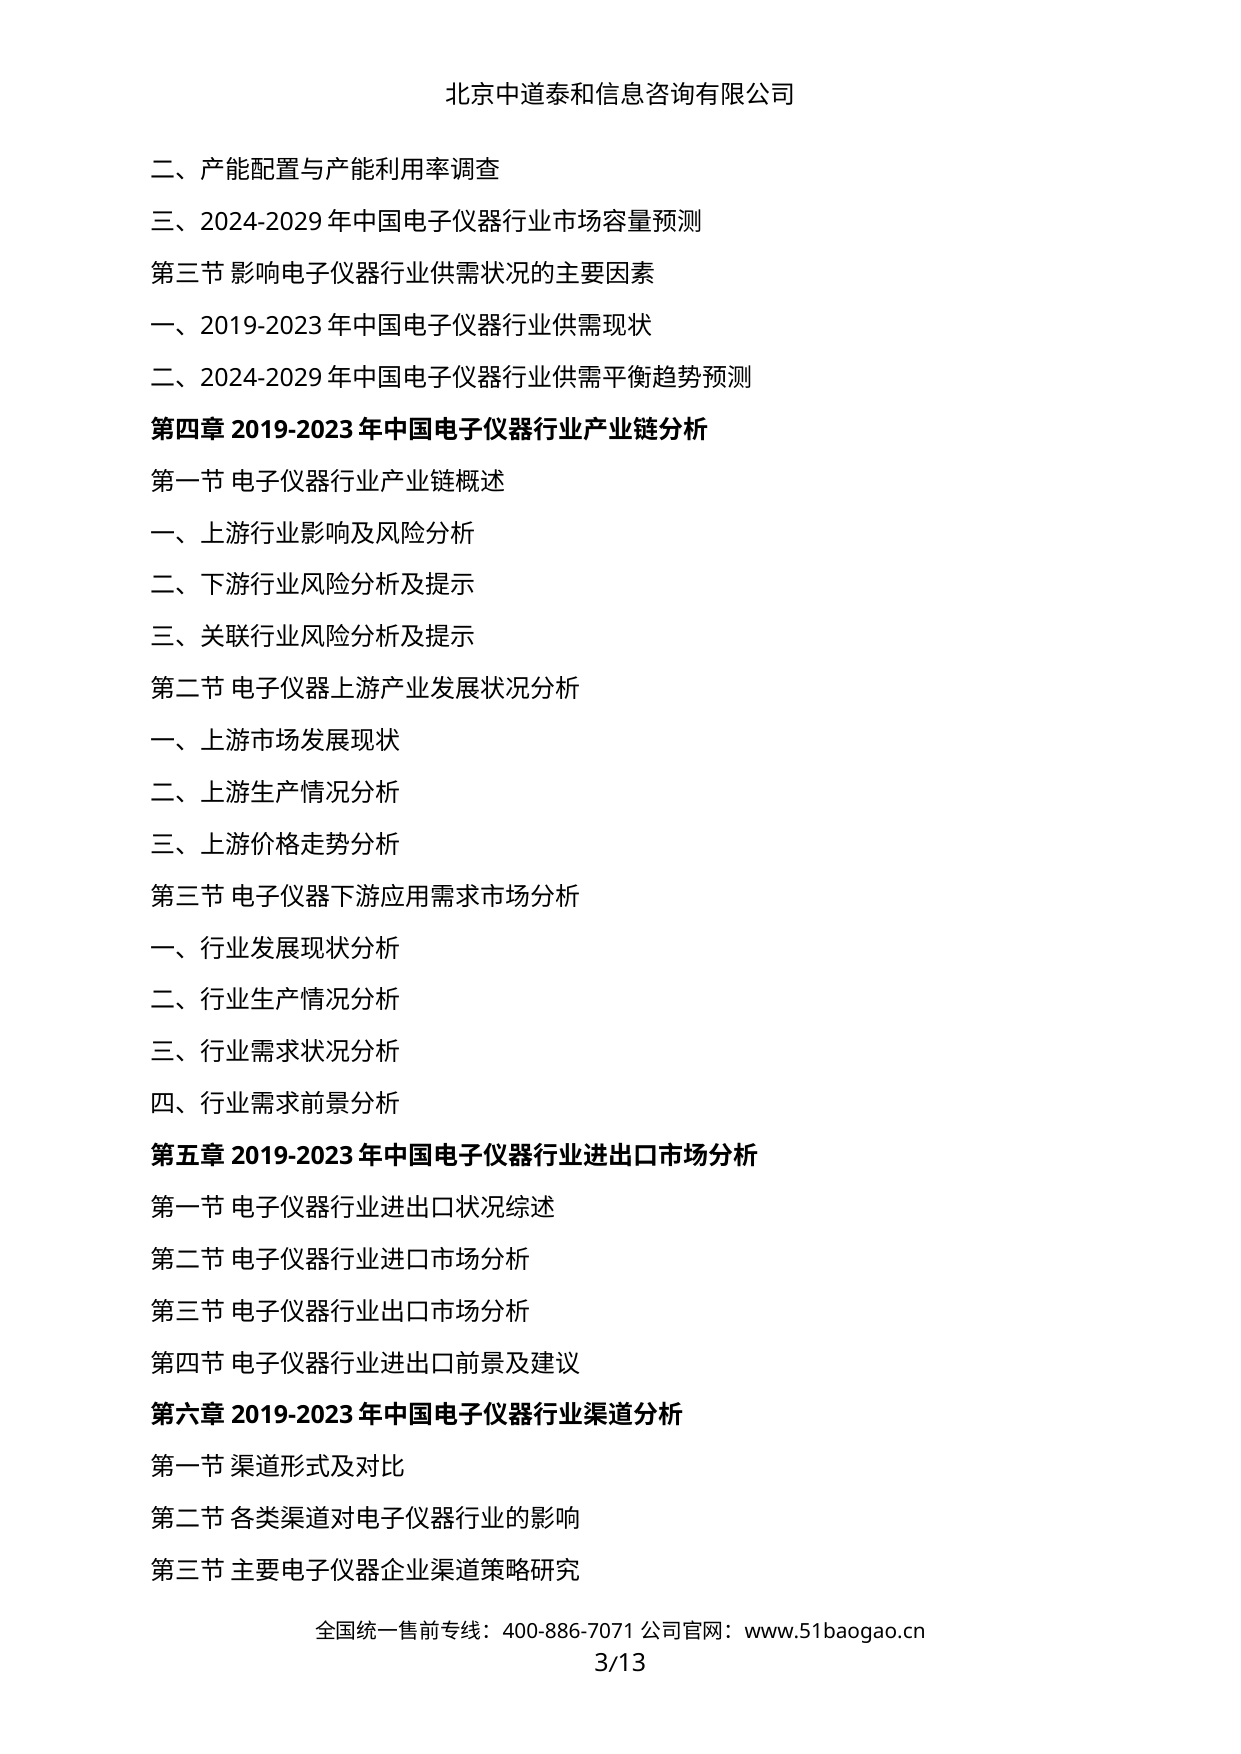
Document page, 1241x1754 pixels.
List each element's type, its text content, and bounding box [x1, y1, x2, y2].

text 三、上游价格走势分析 [150, 824, 1090, 861]
text 第二节 各类渠道对电子仪器行业的影响 [150, 1499, 1090, 1535]
text 二、上游生产情况分析 [150, 772, 1090, 809]
text 第五章 2019-2023年中国电子仪器行业进出口市场分析 [150, 1136, 1090, 1172]
text 二、下游行业风险分析及提示 [150, 565, 1090, 601]
text 第三节 电子仪器下游应用需求市场分析 [150, 876, 1090, 912]
text 二、2024-2029年中国电子仪器行业供需平衡趋势预测 [150, 357, 1090, 394]
text 四、行业需求前景分析 [150, 1084, 1090, 1120]
text 三、关联行业风险分析及提示 [150, 617, 1090, 653]
text 第二节 电子仪器上游产业发展状况分析 [150, 669, 1090, 705]
text 一、上游市场发展现状 [150, 721, 1090, 757]
text 三、行业需求状况分析 [150, 1032, 1090, 1068]
text 第三节 电子仪器行业出口市场分析 [150, 1291, 1090, 1327]
text 三、2024-2029年中国电子仪器行业市场容量预测 [150, 202, 1090, 238]
text 第一节 电子仪器行业产业链概述 [150, 461, 1090, 497]
text 一、上游行业影响及风险分析 [150, 513, 1090, 549]
text 二、行业生产情况分析 [150, 980, 1090, 1016]
text 第三节 主要电子仪器企业渠道策略研究 [150, 1551, 1090, 1587]
text 第一节 电子仪器行业进出口状况综述 [150, 1187, 1090, 1224]
text 一、2019-2023年中国电子仪器行业供需现状 [150, 306, 1090, 342]
text 第二节 电子仪器行业进口市场分析 [150, 1239, 1090, 1276]
text 第四章 2019-2023年中国电子仪器行业产业链分析 [150, 409, 1090, 446]
text 第四节 电子仪器行业进出口前景及建议 [150, 1343, 1090, 1379]
text 第一节 渠道形式及对比 [150, 1447, 1090, 1483]
text 第三节 影响电子仪器行业供需状况的主要因素 [150, 254, 1090, 290]
text 二、产能配置与产能利用率调查 [150, 150, 1090, 186]
text 第六章 2019-2023年中国电子仪器行业渠道分析 [150, 1395, 1090, 1431]
text 一、行业发展现状分析 [150, 928, 1090, 964]
